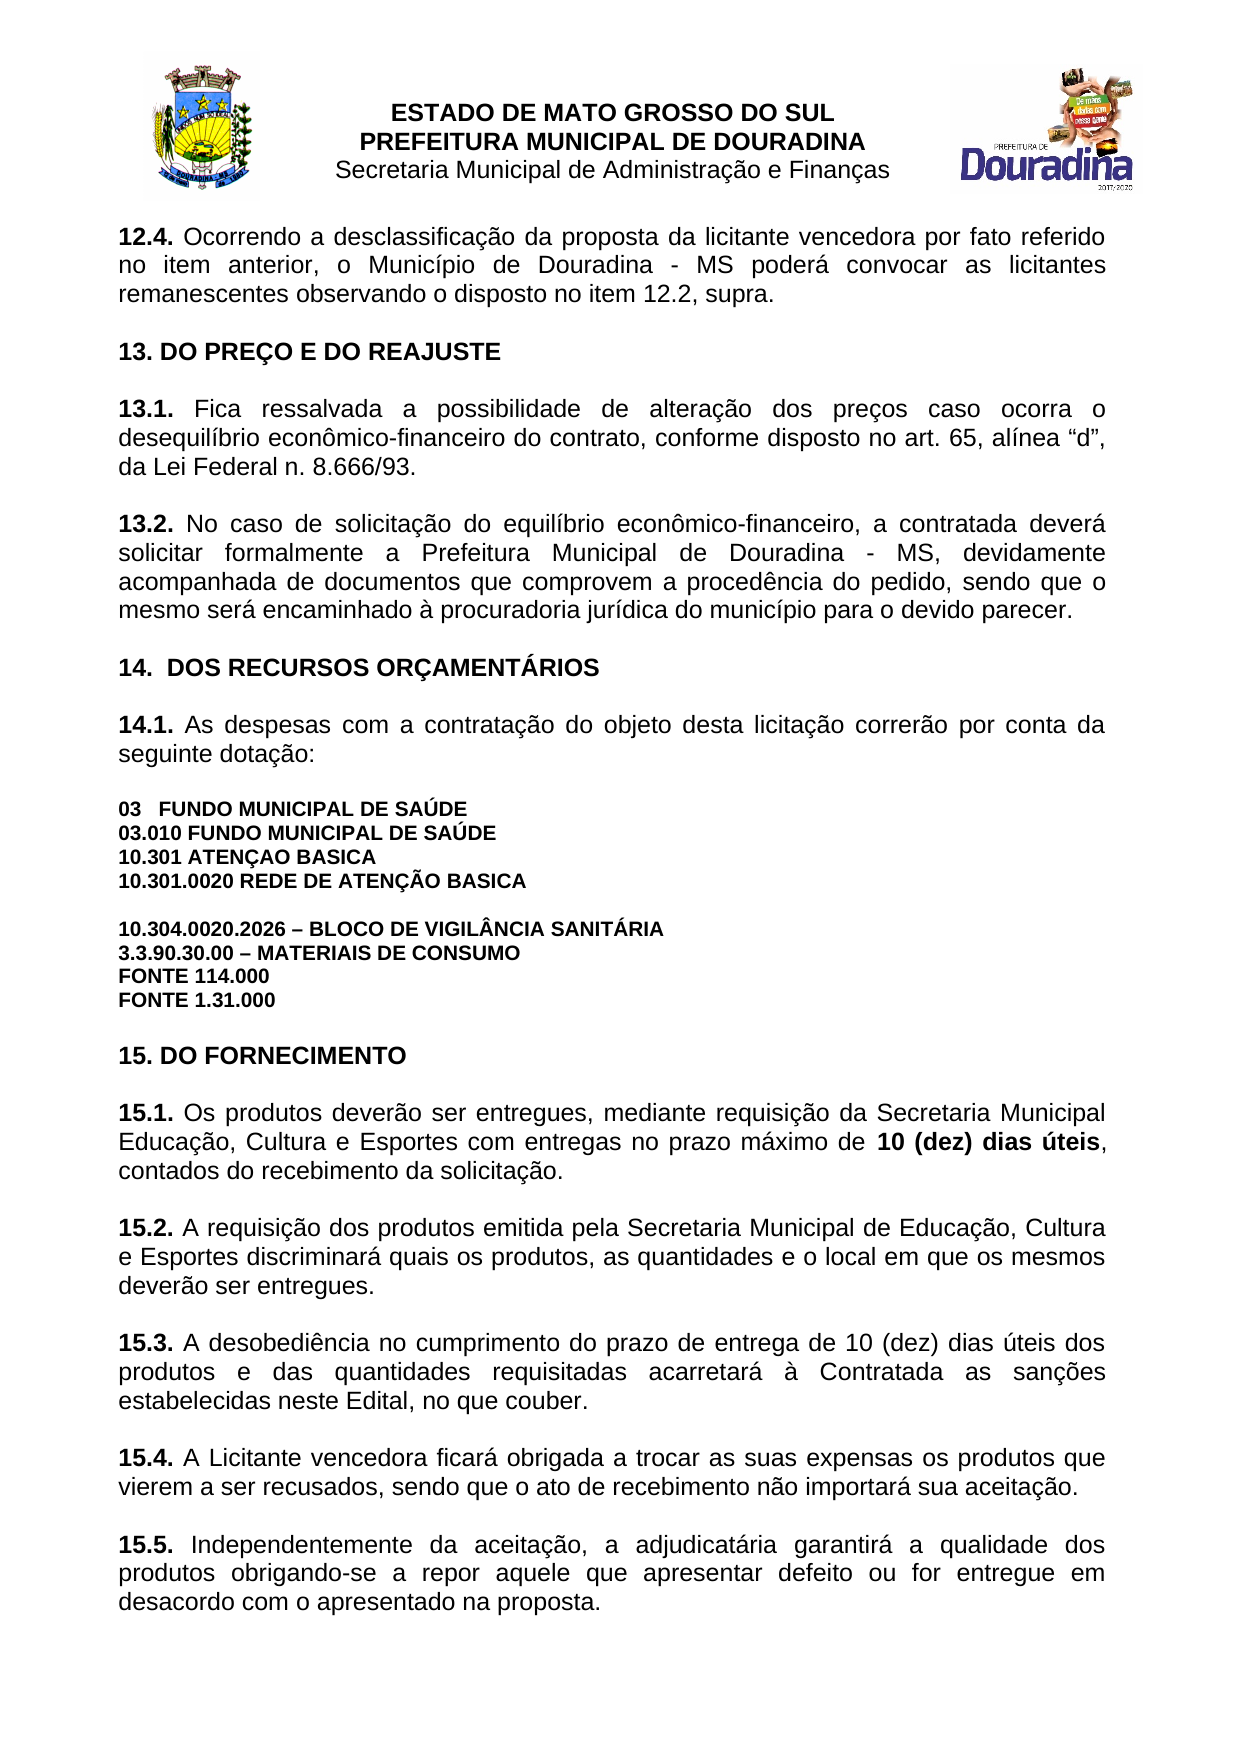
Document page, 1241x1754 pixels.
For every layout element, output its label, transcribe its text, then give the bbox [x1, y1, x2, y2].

text 03 FUNDO MUNICIPAL DE SAÚDE [118, 797, 1107, 821]
subtitle 14. DOS RECURSOS ORÇAMENTÁRIOS [118, 653, 1107, 682]
text FONTE 114.000 [118, 964, 1107, 988]
text 13. DO PREÇO E DO REAJUSTE [118, 337, 1107, 365]
picture [950, 64, 1143, 194]
text 15.4. A Licitante vencedora ficará obrigada a trocar as suas expensas os produtos que vierem a ser recusados, sendo que o ato de recebimento não importará sua aceitação. [118, 1443, 1107, 1501]
text 15.1. Os produtos deverão ser entregues, mediante requisição da Secretaria Municipal Educação, Cultura e Esportes com entregas no prazo máximo de 10 (dez) dias úteis, contados do recebimento da solicitação. [118, 1098, 1107, 1185]
text 13.1. Fica ressalvada a possibilidade de alteração dos preços caso ocorra o desequilíbrio econômico-financeiro do contrato, conforme disposto no art. 65, alínea “d”, da Lei Federal n. 8.666/93. [118, 394, 1107, 480]
text 12.4. Ocorrendo a desclassificação da proposta da licitante vencedora por fato referido no item anterior, o Município de Douradina - MS poderá convocar as licitantes remanescentes observando o disposto no item 12.2, supra. [118, 222, 1107, 308]
text 10.301.0020 REDE DE ATENÇÃO BASICA [118, 868, 1107, 892]
text 13.2. No caso de solicitação do equilíbrio econômico-financeiro, a contratada deverá solicitar formalmente a Prefeitura Municipal de Douradina - MS, devidamente acompanhada de documentos que comprovem a procedência do pedido, sendo que o mesmo será encaminhado à procuradoria jurídica do município para o devido parecer. [118, 509, 1107, 624]
text 15.2. A requisição dos produtos emitida pela Secretaria Municipal de Educação, Cultura e Esportes discriminará quais os produtos, as quantidades e o local em que os mesmos deverão ser entregues. [118, 1213, 1107, 1300]
text FONTE 1.31.000 [118, 988, 1107, 1012]
text 14.1. As despesas com a contratação do objeto desta licitação correrão por conta da seguinte dotação: [118, 710, 1107, 768]
picture [143, 51, 260, 201]
text 10.304.0020.2026 – BLOCO DE VIGILÂNCIA SANITÁRIA [118, 916, 1107, 940]
text 15. DO FORNECIMENTO [118, 1041, 1107, 1070]
text 15.3. A desobediência no cumprimento do prazo de entrega de 10 (dez) dias úteis dos produtos e das quantidades requisitadas acarretará à Contratada as sanções estabelecidas neste Edital, no que couber. [118, 1328, 1107, 1415]
text 3.3.90.30.00 – MATERIAIS DE CONSUMO [118, 940, 1107, 964]
text 03.010 FUNDO MUNICIPAL DE SAÚDE [118, 821, 1107, 844]
text 10.301 ATENÇAO BASICA [118, 844, 1107, 868]
text 15.5. Independentemente da aceitação, a adjudicatária garantirá a qualidade dos produtos obrigando-se a repor aquele que apresentar defeito ou for entregue em desacordo com o apresentado na proposta. [118, 1530, 1107, 1616]
